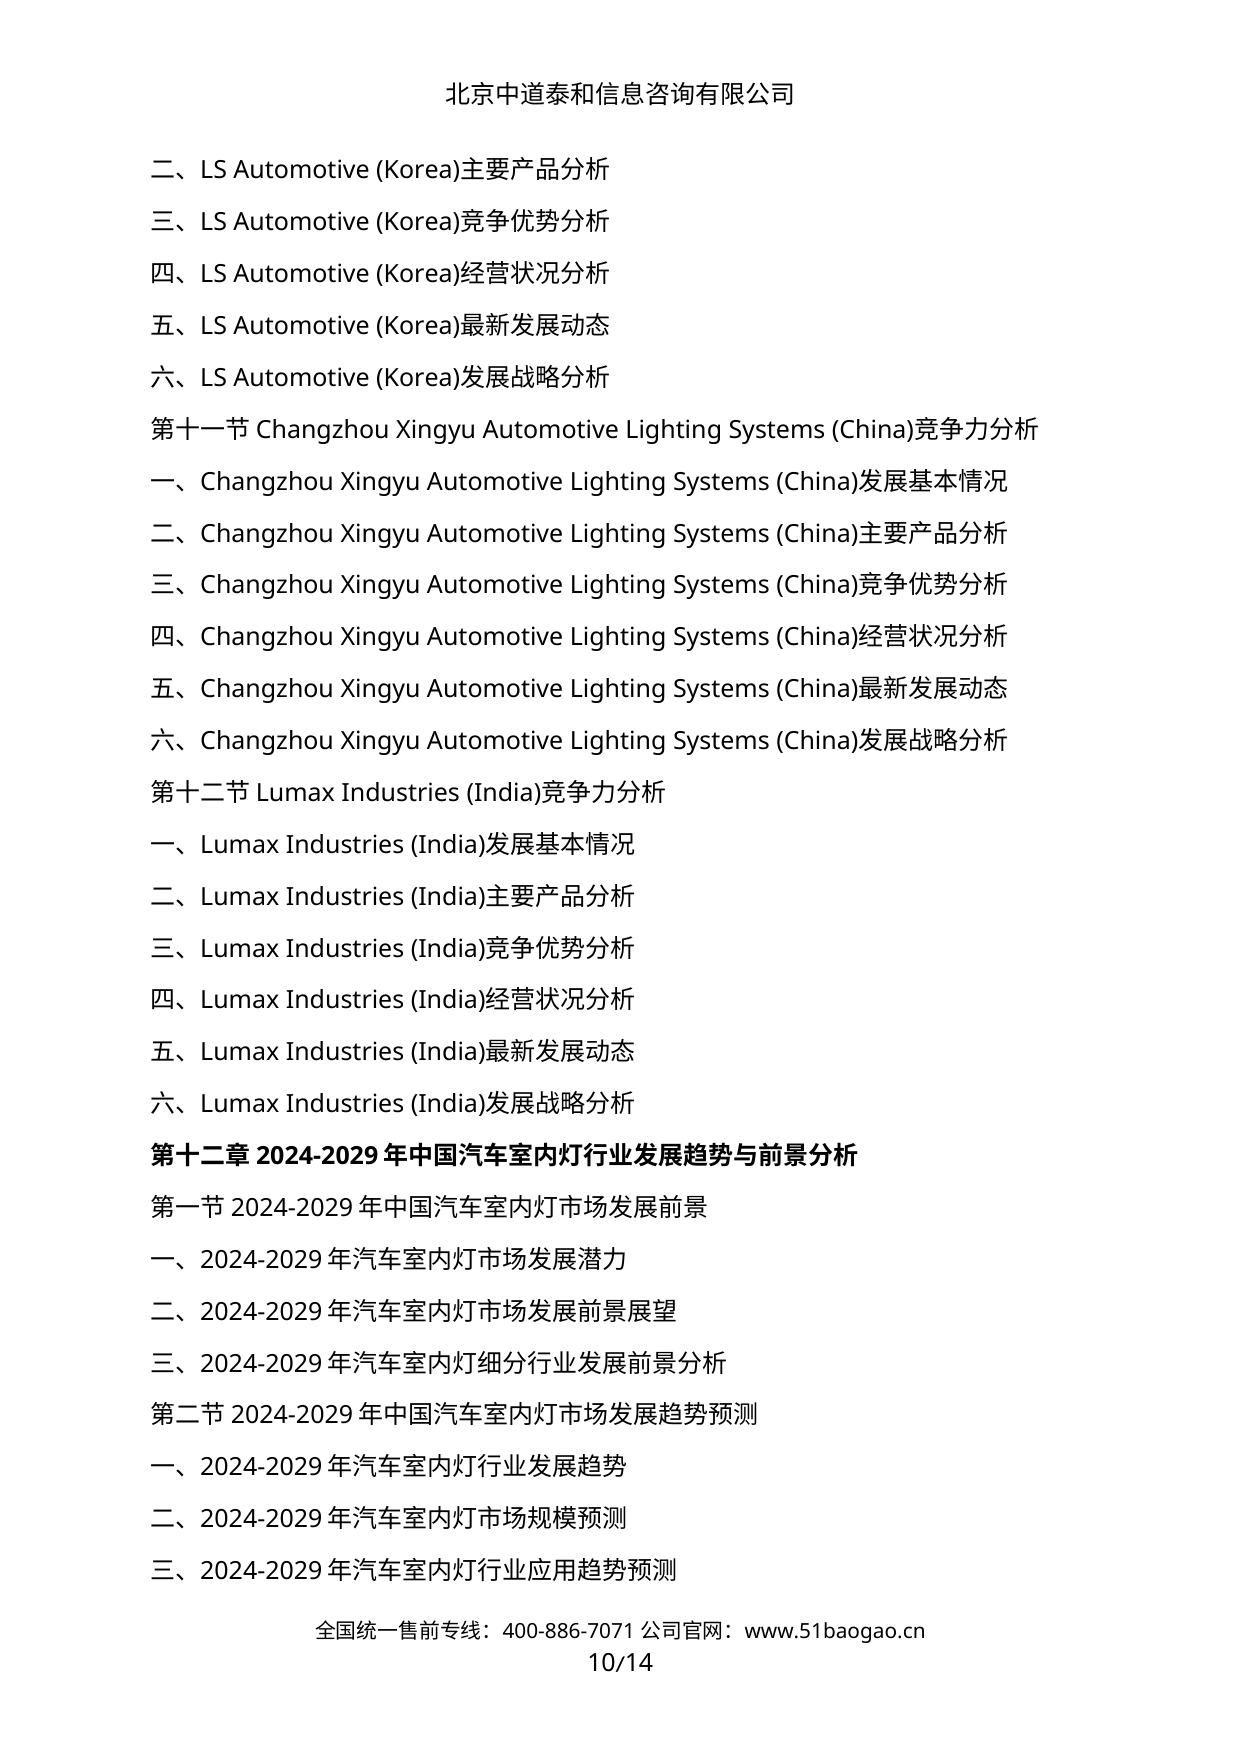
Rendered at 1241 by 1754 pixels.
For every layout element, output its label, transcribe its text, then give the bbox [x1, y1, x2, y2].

text 三、LS Automotive (Korea)竞争优势分析 [150, 202, 1090, 238]
text 二、Lumax Industries (India)主要产品分析 [150, 876, 1090, 912]
text 二、2024-2029年汽车室内灯市场发展前景展望 [150, 1291, 1090, 1327]
text 六、Lumax Industries (India)发展战略分析 [150, 1084, 1090, 1120]
text 第一节 2024-2029年中国汽车室内灯市场发展前景 [150, 1187, 1090, 1224]
text 一、2024-2029年汽车室内灯行业发展趋势 [150, 1447, 1090, 1483]
text 二、2024-2029年汽车室内灯市场规模预测 [150, 1499, 1090, 1535]
text 第二节 2024-2029年中国汽车室内灯市场发展趋势预测 [150, 1395, 1090, 1431]
text 一、Changzhou Xingyu Automotive Lighting Systems (China)发展基本情况 [150, 461, 1090, 497]
text 四、Changzhou Xingyu Automotive Lighting Systems (China)经营状况分析 [150, 617, 1090, 653]
text 三、Lumax Industries (India)竞争优势分析 [150, 928, 1090, 964]
text 第十一节 Changzhou Xingyu Automotive Lighting Systems (China)竞争力分析 [150, 409, 1090, 446]
text 二、LS Automotive (Korea)主要产品分析 [150, 150, 1090, 186]
text 三、2024-2029年汽车室内灯细分行业发展前景分析 [150, 1343, 1090, 1379]
text 第十二节 Lumax Industries (India)竞争力分析 [150, 772, 1090, 809]
text 一、2024-2029年汽车室内灯市场发展潜力 [150, 1239, 1090, 1276]
text 三、2024-2029年汽车室内灯行业应用趋势预测 [150, 1551, 1090, 1587]
text 三、Changzhou Xingyu Automotive Lighting Systems (China)竞争优势分析 [150, 565, 1090, 601]
text 五、Changzhou Xingyu Automotive Lighting Systems (China)最新发展动态 [150, 669, 1090, 705]
text 一、Lumax Industries (India)发展基本情况 [150, 824, 1090, 861]
text 六、LS Automotive (Korea)发展战略分析 [150, 357, 1090, 394]
text 六、Changzhou Xingyu Automotive Lighting Systems (China)发展战略分析 [150, 721, 1090, 757]
text 第十二章 2024-2029年中国汽车室内灯行业发展趋势与前景分析 [150, 1136, 1090, 1172]
text 四、LS Automotive (Korea)经营状况分析 [150, 254, 1090, 290]
text 五、LS Automotive (Korea)最新发展动态 [150, 306, 1090, 342]
text 四、Lumax Industries (India)经营状况分析 [150, 980, 1090, 1016]
text 二、Changzhou Xingyu Automotive Lighting Systems (China)主要产品分析 [150, 513, 1090, 549]
text 五、Lumax Industries (India)最新发展动态 [150, 1032, 1090, 1068]
